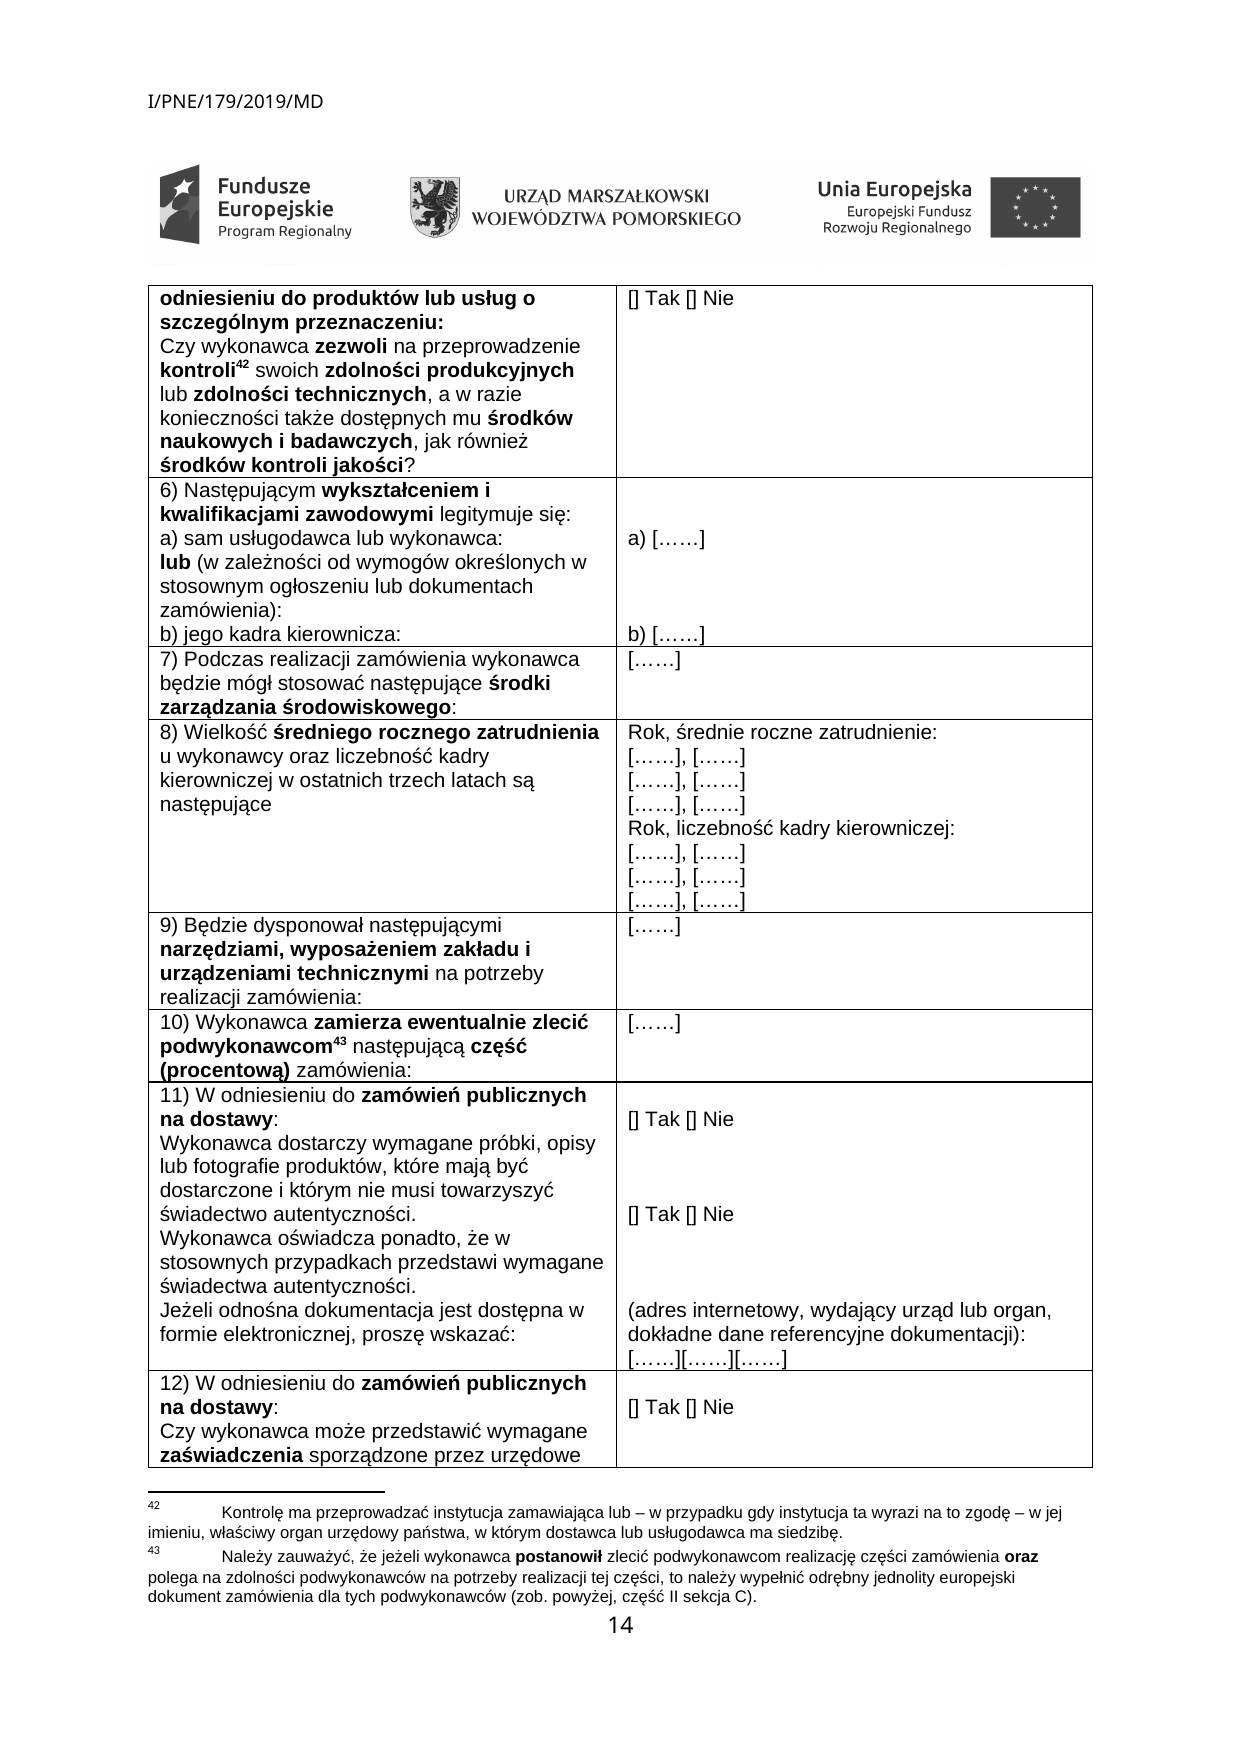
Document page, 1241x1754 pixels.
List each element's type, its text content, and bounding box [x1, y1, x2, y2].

table_cell 6) Następującym wykształceniem i kwalifikacjami zawodowymi legitymuje się: a) sam usługodawca lub wykonawca: lub (w zależności od wymogów określonych w stosownym ogłoszeniu lub dokumentach zamówienia): b) jego kadra kierownicza: [149, 478, 616, 646]
table_cell Rok, średnie roczne zatrudnienie: [……], [……] [……], [……] [……], [……] Rok, liczebność kadry kierowniczej: [……], [……] [……], [……] [……], [……] [617, 720, 1092, 912]
table_cell a) [……] b) [……] [617, 478, 1092, 646]
table_cell 10) Wykonawca zamierza ewentualnie zlecić podwykonawcom następującą część (procentową) zamówienia: [149, 1010, 616, 1081]
table_cell 9) Będzie dysponował następującymi narzędziami, wyposażeniem zakładu i urządzeniami technicznymi na potrzeby realizacji zamówienia: [149, 913, 616, 1008]
table_cell 7) Podczas realizacji zamówienia wykonawca będzie mógł stosować następujące środki zarządzania środowiskowego: [149, 647, 616, 719]
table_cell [617, 1371, 1092, 1467]
table_cell [……] [617, 1010, 1092, 1081]
table_cell 8) Wielkość średniego rocznego zatrudnienia u wykonawcy oraz liczebność kadry kierowniczej w ostatnich trzech latach są następujące [149, 720, 616, 912]
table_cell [149, 1371, 616, 1467]
table_cell [……] [617, 913, 1092, 1008]
table_cell [] Tak [] Nie [617, 286, 1092, 477]
table_cell 11) W odniesieniu do zamówień publicznych na dostawy: Wykonawca dostarczy wymagane próbki, opisy lub fotografie produktów, które mają być dostarczone i którym nie musi towarzyszyć świadectwo autentyczności. Wykonawca oświadcza ponadto, że w stosownych przypadkach przedstawi wymagane świadectwa autentyczności. Jeżeli odnośna dokumentacja jest dostępna w formie elektronicznej, proszę wskazać: [149, 1083, 616, 1370]
table_cell [] Tak [] Nie [] Tak [] Nie (adres internetowy, wydający urząd lub organ, dokładne dane referencyjne dokumentacji): [……][……][……] [617, 1083, 1092, 1370]
table_cell [……] [617, 647, 1092, 719]
